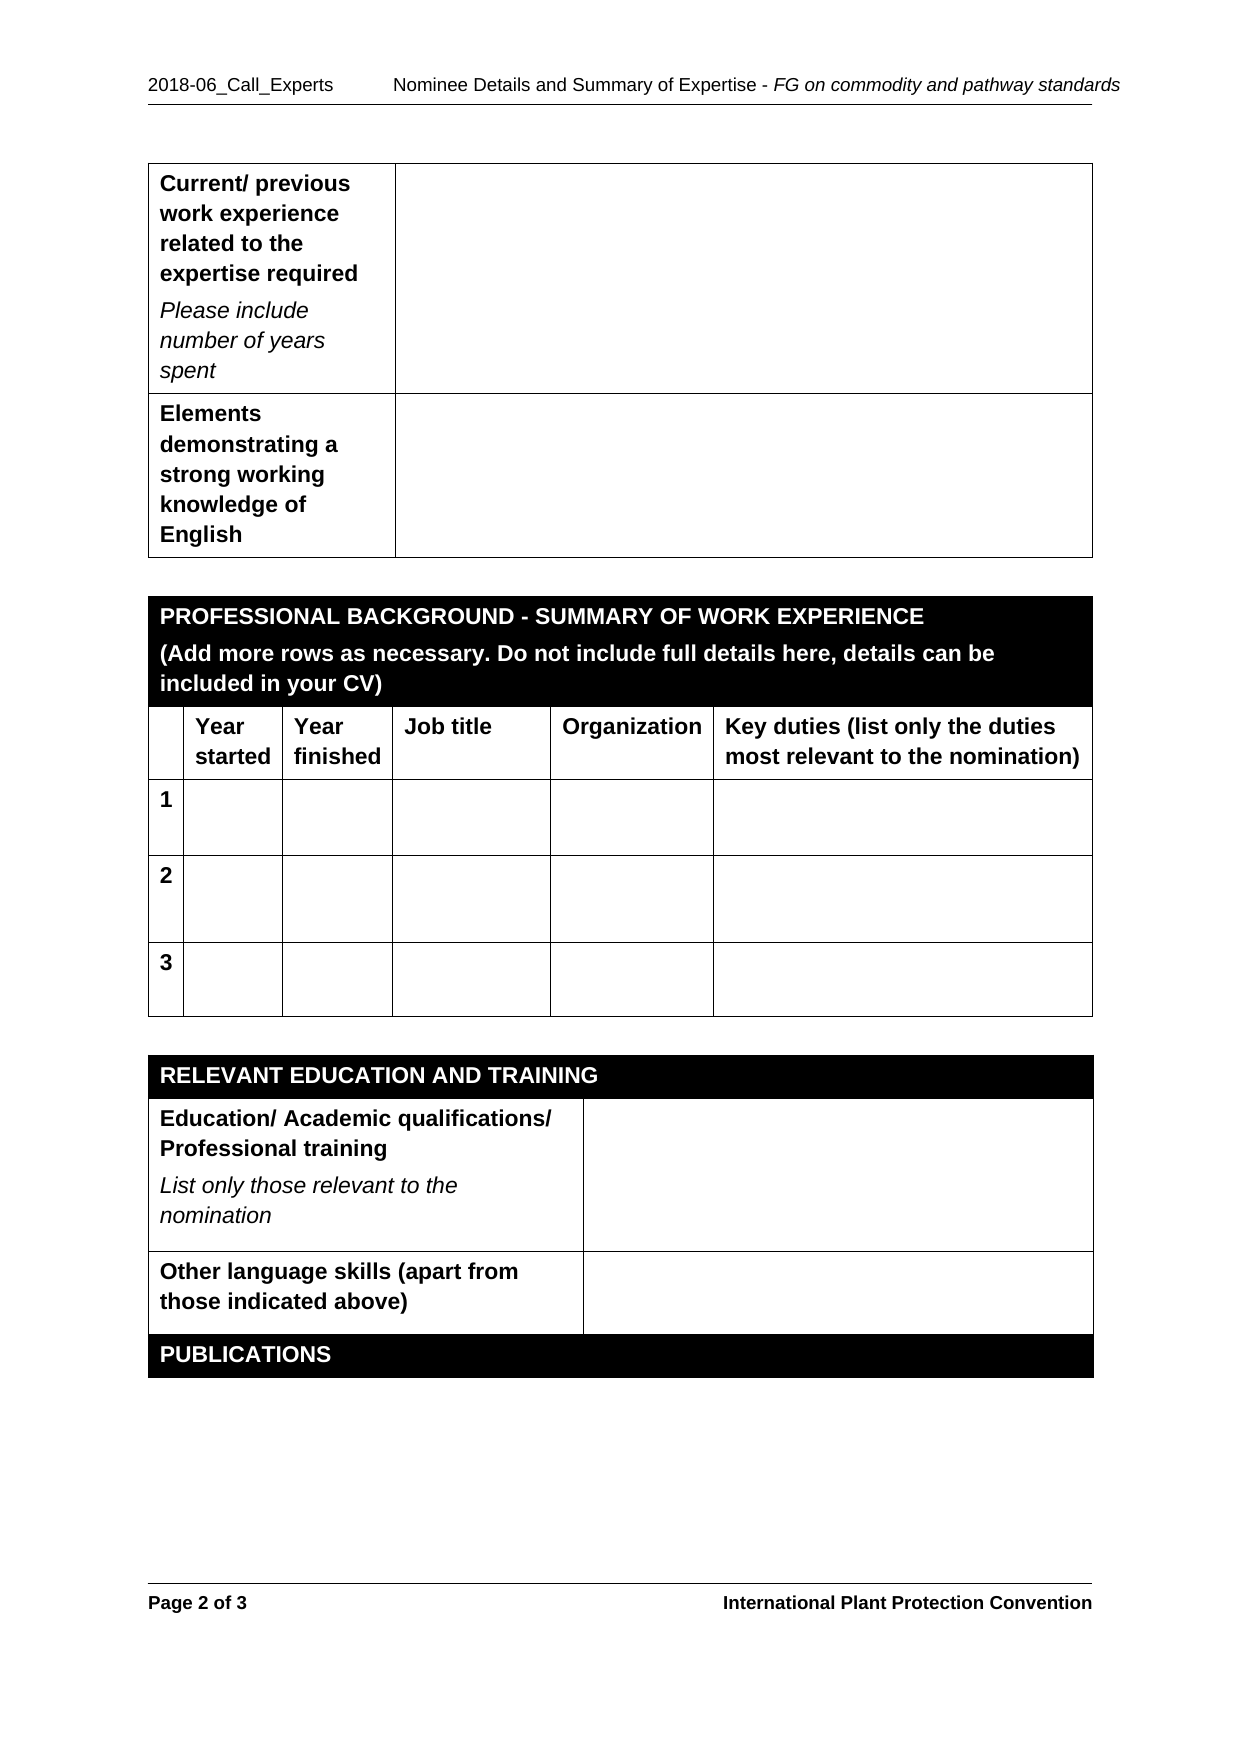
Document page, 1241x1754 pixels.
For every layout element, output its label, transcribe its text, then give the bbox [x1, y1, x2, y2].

table_cell [184, 943, 282, 1016]
table_cell PUBLICATIONS [149, 1335, 1093, 1377]
table_cell Year started [184, 707, 282, 779]
table_cell Job title [393, 707, 550, 779]
table_cell [393, 780, 550, 854]
table_cell [584, 1099, 1093, 1251]
table_cell [283, 943, 392, 1016]
table_cell [551, 780, 713, 854]
table_header PROFESSIONAL BACKGROUND - SUMMARY OF WORK EXPERIENCE (Add more rows as necessary. Do not include full details here, details can be included in your CV) [149, 597, 1092, 706]
table_cell [396, 394, 1092, 557]
table_cell [584, 1252, 1093, 1333]
table_cell [393, 856, 550, 942]
table_cell Elements demonstrating a strong working knowledge of English [149, 394, 395, 557]
table_cell Education/ Academic qualifications/ Professional training List only those relevant to the nomination [149, 1099, 583, 1251]
table_cell [184, 856, 282, 942]
table_cell [551, 856, 713, 942]
table_cell [393, 943, 550, 1016]
table_cell [396, 164, 1092, 393]
table_cell 1 [149, 780, 183, 854]
table_cell [283, 780, 392, 854]
table_cell Key duties (list only the duties most relevant to the nomination) [714, 707, 1092, 779]
table_cell Current/ previous work experience related to the expertise required Please include number of years spent [149, 164, 395, 393]
table_cell [149, 707, 183, 779]
table_cell [551, 943, 713, 1016]
table_header RELEVANT EDUCATION AND TRAINING [149, 1056, 1093, 1098]
table_cell Organization [551, 707, 713, 779]
table_cell Year finished [283, 707, 392, 779]
table_cell [714, 856, 1092, 942]
table_cell [283, 856, 392, 942]
table_cell Other language skills (apart from those indicated above) [149, 1252, 583, 1333]
table_cell 2 [149, 856, 183, 942]
table_cell 3 [149, 943, 183, 1016]
table_cell [714, 943, 1092, 1016]
table_cell [184, 780, 282, 854]
table_cell [714, 780, 1092, 854]
